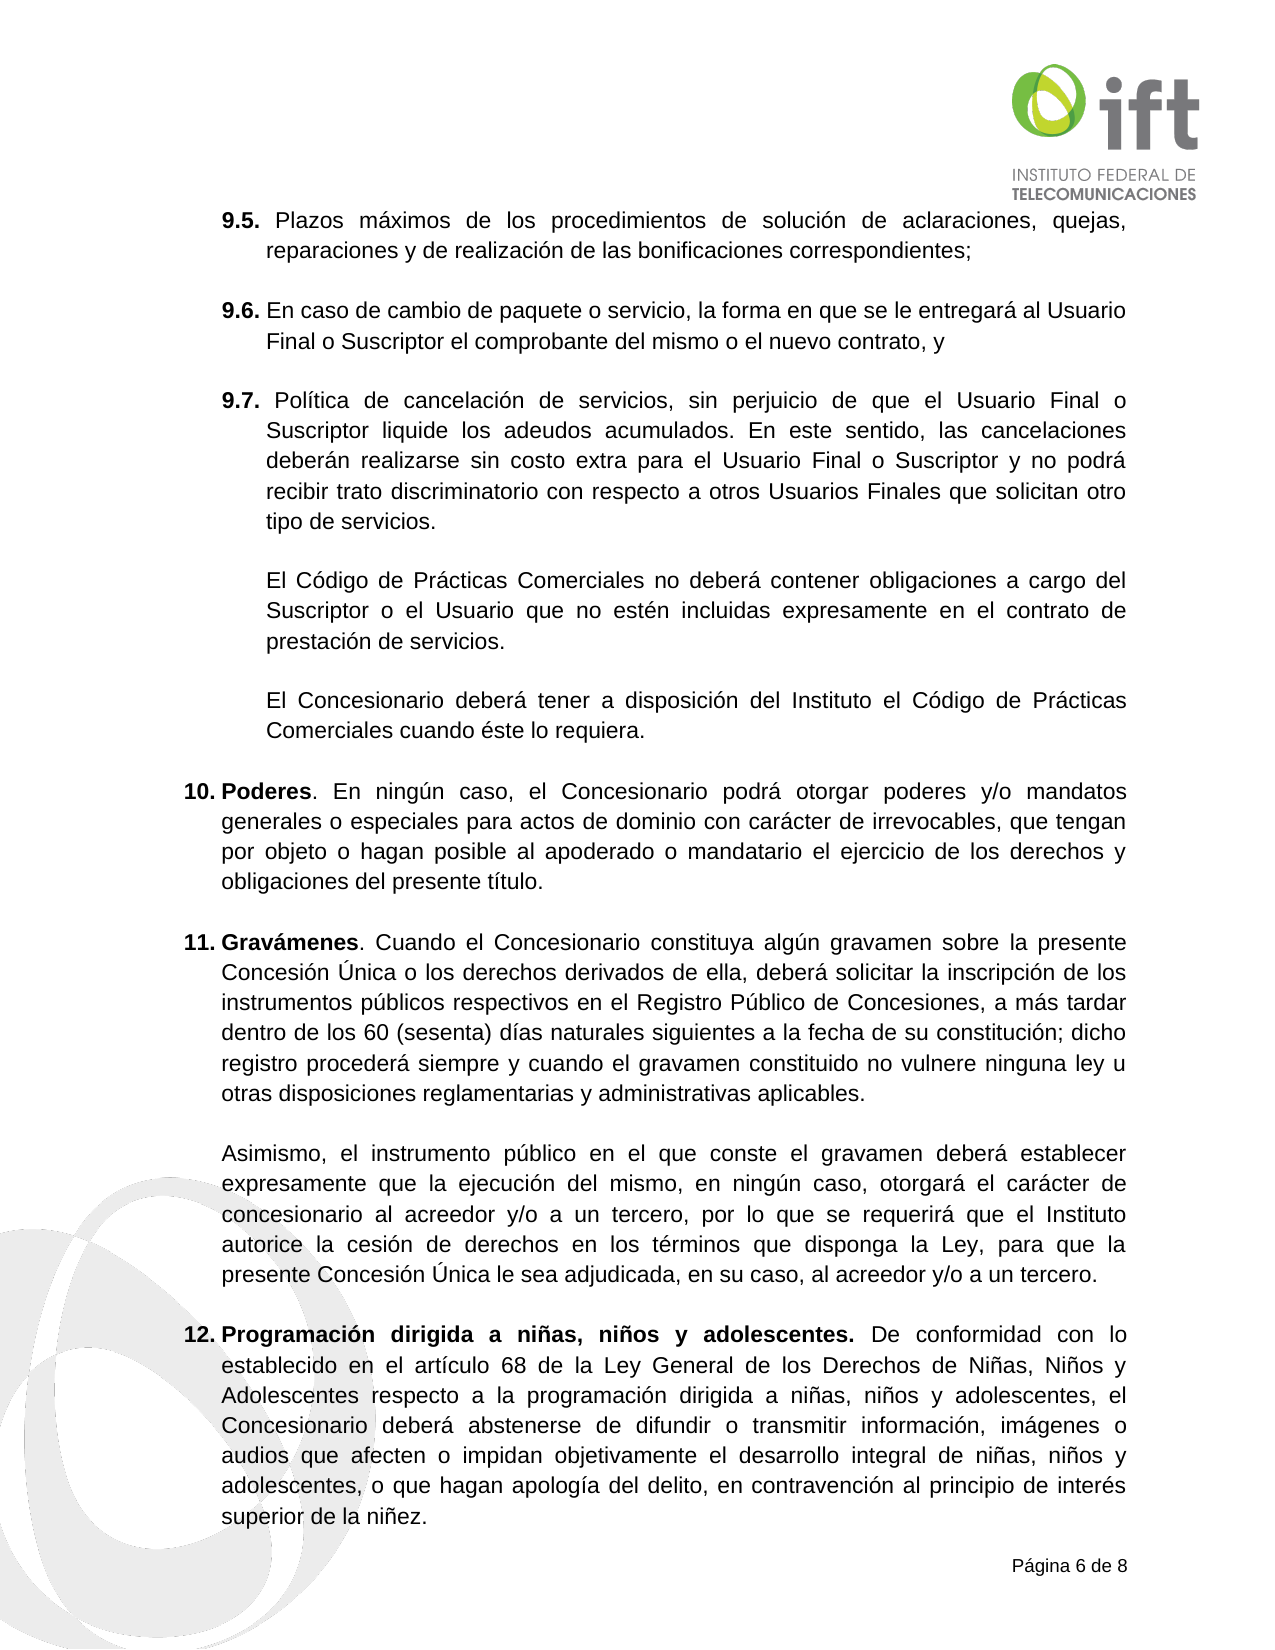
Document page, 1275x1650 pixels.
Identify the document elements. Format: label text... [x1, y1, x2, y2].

list Programación dirigida a niñas, niños y adolescentes. De conformidad con lo establecido en el artículo 68 de la Ley General de los Derechos de Niñas, Niños y Adolescentes respecto a la programación dirigida a niñas, niños y adolescentes, el Concesionario deberá abstenerse de difundir o transmitir información, imágenes o audios que afecten o impidan objetivamente el desarrollo integral de niñas, niños y adolescentes, o que hagan apología del delito, en contravención al principio de interés superior de la niñez. [184, 1321, 1127, 1529]
list Gravámenes. Cuando el Concesionario constituya algún gravamen sobre la presente Concesión Única o los derechos derivados de ella, deberá solicitar la inscripción de los instrumentos públicos respectivos en el Registro Público de Concesiones, a más tardar dentro de los 60 (sesenta) días naturales siguientes a la fecha de su constitución; dicho registro procederá siempre y cuando el gravamen constituido no vulnere ninguna ley u otras disposiciones reglamentarias y administrativas aplicables. [184, 929, 1127, 1106]
text 9.6. En caso de cambio de paquete o servicio, la forma en que se le entregará al Usuario Final o Suscriptor el comprobante del mismo o el nuevo contrato, y [222, 297, 1127, 354]
list Poderes. En ningún caso, el Concesionario podrá otorgar poderes y/o mandatos generales o especiales para actos de dominio con carácter de irrevocables, que tengan por objeto o hagan posible al apoderado o mandatario el ejercicio de los derechos y obligaciones del presente título. [184, 778, 1127, 894]
text Asimismo, el instrumento público en el que conste el gravamen deberá establecer expresamente que la ejecución del mismo, en ningún caso, otorgará el carácter de concesionario al acreedor y/o a un tercero, por lo que se requerirá que el Instituto autorice la cesión de derechos en los términos que disponga la Ley, para que la presente Concesión Única le sea adjudicada, en su caso, al acreedor y/o a un tercero. [221, 1140, 1127, 1287]
text El Concesionario deberá tener a disposición del Instituto el Código de Prácticas Comerciales cuando éste lo requiera. [266, 687, 1127, 743]
picture [0, 0, 1275, 1649]
text 9.7. Política de cancelación de servicios, sin perjuicio de que el Usuario Final o Suscriptor liquide los adeudos acumulados. En este sentido, las cancelaciones deberán realizarse sin costo extra para el Usuario Final o Suscriptor y no podrá recibir trato discriminatorio con respecto a otros Usuarios Finales que solicitan otro tipo de servicios. [222, 387, 1127, 534]
text El Código de Prácticas Comerciales no deberá contener obligaciones a cargo del Suscriptor o el Usuario que no estén incluidas expresamente en el contrato de prestación de servicios. [266, 567, 1127, 654]
text 9.5. Plazos máximos de los procedimientos de solución de aclaraciones, quejas, reparaciones y de realización de las bonificaciones correspondientes; [222, 207, 1127, 263]
